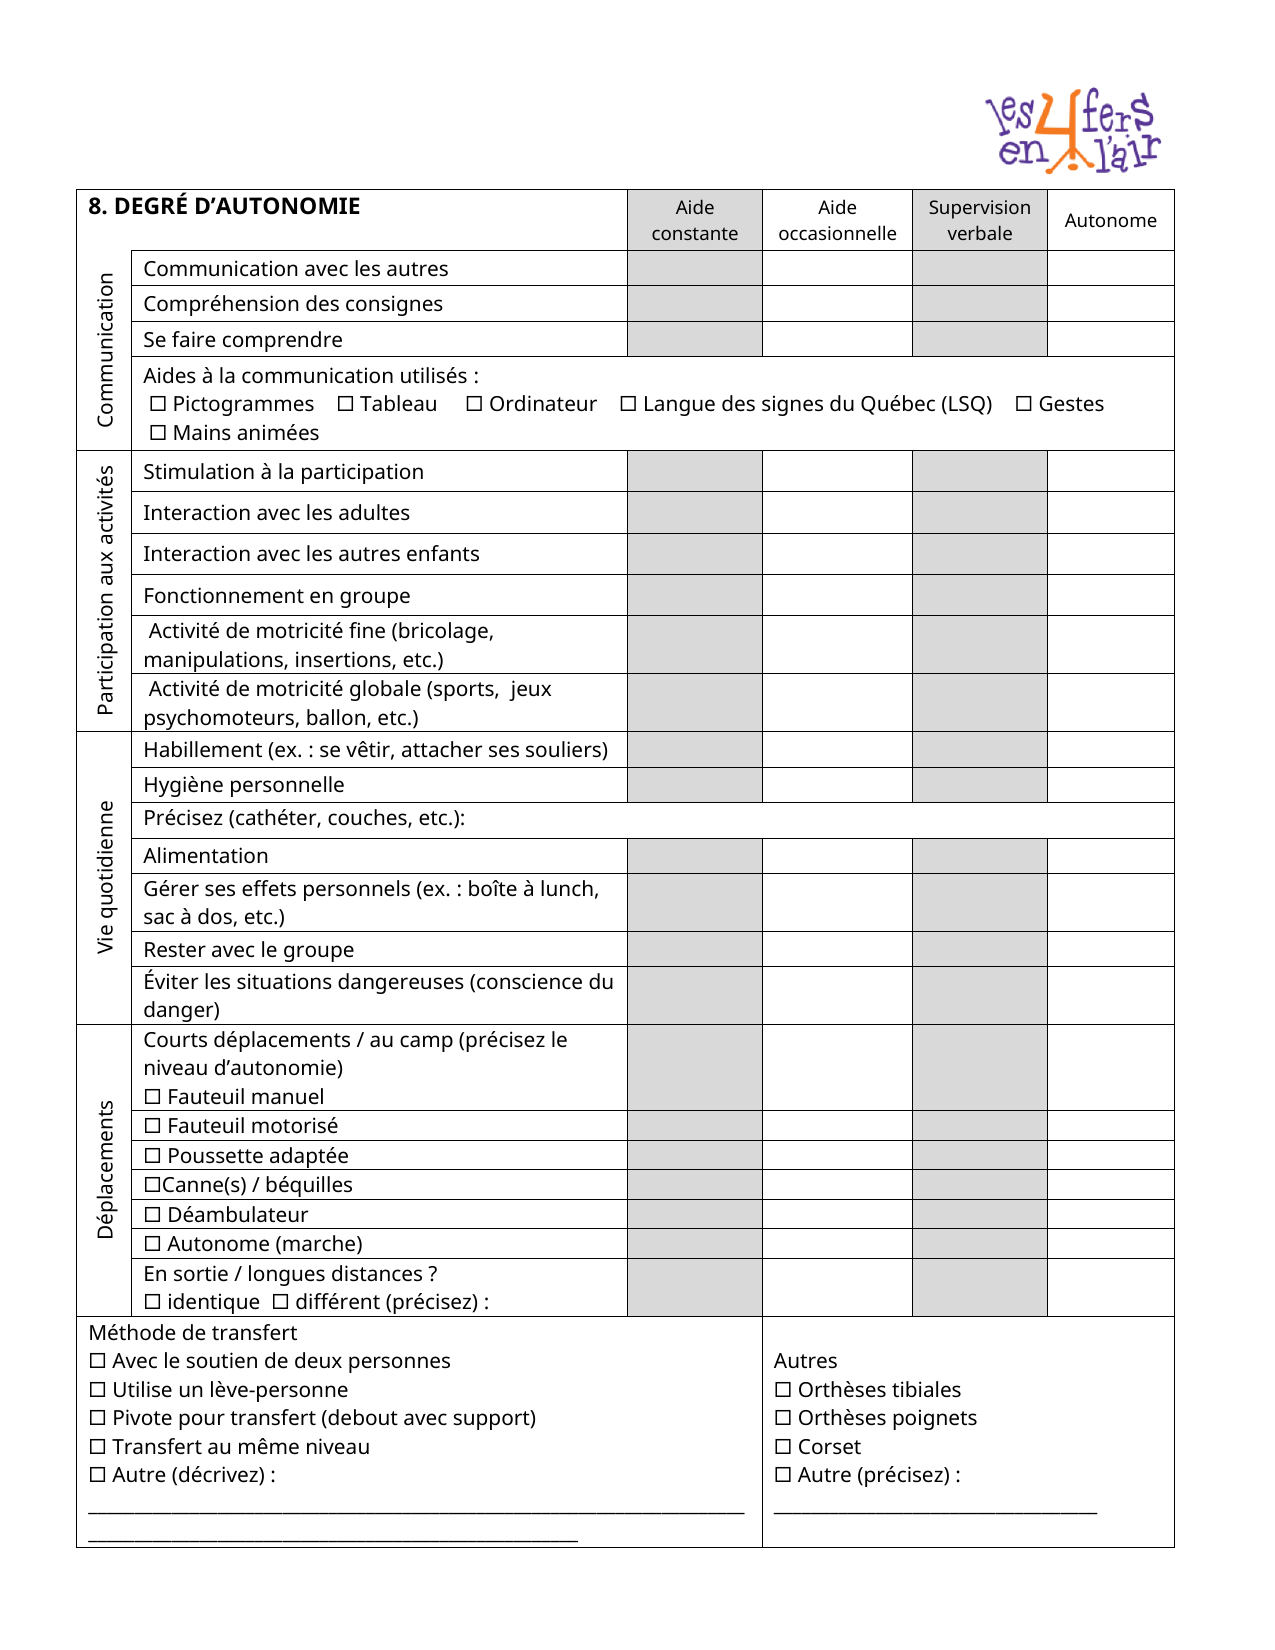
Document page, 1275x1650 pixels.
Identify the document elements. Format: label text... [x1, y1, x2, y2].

table_cell Interaction avec les adultes [132, 492, 627, 533]
table_cell [913, 575, 1047, 615]
table_header 8. DEGRÉ D’AUTONOMIE [77, 190, 627, 250]
table_cell Stimulation à la participation [132, 451, 627, 491]
table_cell [913, 286, 1047, 321]
table_cell Habillement (ex. : se vêtir, attacher ses souliers) [132, 732, 627, 767]
table_cell [913, 1170, 1047, 1199]
table_cell [913, 1025, 1047, 1110]
table_cell [1048, 492, 1174, 533]
table_cell [1048, 768, 1174, 802]
table_cell [763, 932, 912, 966]
table_cell Méthode de transfert Avec le soutien de deux personnes Utilise un lève-personne Pivote pour transfert (debout avec support) Transfert au même niveau Autre (décrivez) : ____________________________________________________________________________________________________________________________ [77, 1317, 762, 1547]
table_cell [913, 492, 1047, 533]
table_cell Déplacements [77, 1025, 131, 1316]
table_cell Se faire comprendre [132, 322, 627, 356]
table_cell [913, 451, 1047, 491]
table_cell Précisez (cathéter, couches, etc.): [132, 803, 1174, 837]
table_cell [763, 1111, 912, 1140]
table_header Autonome [1048, 190, 1174, 250]
table_cell Vie quotidienne [77, 732, 131, 1024]
table_cell [628, 451, 762, 491]
table_cell En sortie / longues distances ? identique différent (précisez) : [132, 1259, 627, 1316]
table_cell [628, 492, 762, 533]
table_cell [913, 932, 1047, 966]
table_cell [628, 575, 762, 615]
table_cell [628, 286, 762, 321]
table_cell [763, 1229, 912, 1258]
table_cell [1048, 1229, 1174, 1258]
table_cell Gérer ses effets personnels (ex. : boîte à lunch, sac à dos, etc.) [132, 874, 627, 931]
table_cell [763, 1170, 912, 1199]
table_cell [1048, 616, 1174, 673]
table_cell [763, 1141, 912, 1169]
table_cell Compréhension des consignes [132, 286, 627, 321]
table_cell Communication avec les autres [132, 251, 627, 285]
table_cell [763, 967, 912, 1024]
table_header Aide constante [628, 190, 762, 250]
table_cell [628, 534, 762, 574]
table_header Supervision verbale [913, 190, 1047, 250]
table_cell Poussette adaptée [132, 1141, 627, 1169]
table_cell [1048, 322, 1174, 356]
table_cell [1048, 1200, 1174, 1228]
table_cell Rester avec le groupe [132, 932, 627, 966]
table_cell Activité de motricité fine (bricolage, manipulations, insertions, etc.) [132, 616, 627, 673]
table_cell [913, 1141, 1047, 1169]
table_cell Déambulateur [132, 1200, 627, 1228]
table_cell [913, 534, 1047, 574]
table_cell [628, 768, 762, 802]
table_cell [763, 732, 912, 767]
table_cell [1048, 674, 1174, 731]
table_cell [1048, 1025, 1174, 1110]
table_cell [628, 839, 762, 873]
table_cell Fauteuil motorisé [132, 1111, 627, 1140]
table_cell [628, 1170, 762, 1199]
table_cell [628, 1229, 762, 1258]
table_cell [763, 674, 912, 731]
table_cell [913, 616, 1047, 673]
table_cell [763, 839, 912, 873]
table_cell [628, 1141, 762, 1169]
table_cell Communication [77, 250, 131, 450]
table_cell [1048, 874, 1174, 931]
table_cell Interaction avec les autres enfants [132, 534, 627, 574]
table_cell [913, 1200, 1047, 1228]
table_header Aide occasionnelle [763, 190, 912, 250]
table_cell [913, 251, 1047, 285]
table_cell [628, 1259, 762, 1316]
table_cell [913, 1229, 1047, 1258]
table_cell [913, 1111, 1047, 1140]
table_cell [1048, 451, 1174, 491]
table_cell [628, 674, 762, 731]
table_cell [1048, 932, 1174, 966]
table_cell [628, 322, 762, 356]
table_cell Aides à la communication utilisés : Pictogrammes Tableau Ordinateur Langue des signes du Québec (LSQ) Gestes Mains animées [132, 357, 1174, 450]
table_cell [628, 1200, 762, 1228]
table_cell [913, 674, 1047, 731]
table_cell Participation aux activités [77, 451, 131, 731]
table_cell [1048, 732, 1174, 767]
table_cell [628, 874, 762, 931]
table_cell [1048, 534, 1174, 574]
table_cell [913, 967, 1047, 1024]
table_cell [763, 251, 912, 285]
table_cell Fonctionnement en groupe [132, 575, 627, 615]
table_cell [1048, 839, 1174, 873]
table_cell Courts déplacements / au camp (précisez le niveau d’autonomie) Fauteuil manuel [132, 1025, 627, 1110]
table_cell [913, 768, 1047, 802]
table_cell [1048, 967, 1174, 1024]
table_cell Autonome (marche) [132, 1229, 627, 1258]
table_cell [763, 575, 912, 615]
table_cell [913, 732, 1047, 767]
table_cell [628, 616, 762, 673]
table_cell [763, 874, 912, 931]
table_cell [1048, 575, 1174, 615]
table_cell Éviter les situations dangereuses (conscience du danger) [132, 967, 627, 1024]
table_cell [763, 1025, 912, 1110]
table_cell [913, 874, 1047, 931]
table_cell [1048, 1111, 1174, 1140]
table_cell [763, 1259, 912, 1316]
table_cell [1048, 1170, 1174, 1199]
table_cell [1048, 1141, 1174, 1169]
table_cell Activité de motricité globale (sports, jeux psychomoteurs, ballon, etc.) [132, 674, 627, 731]
table_cell [628, 251, 762, 285]
table_cell [913, 322, 1047, 356]
table_cell [628, 932, 762, 966]
table_cell [913, 1259, 1047, 1316]
table_cell [628, 1111, 762, 1140]
table_cell [628, 1025, 762, 1110]
table_cell [763, 616, 912, 673]
picture [955, 73, 1187, 197]
table_cell [763, 768, 912, 802]
table_cell [763, 451, 912, 491]
table_cell [1048, 1259, 1174, 1316]
table_cell [628, 732, 762, 767]
table_cell [763, 534, 912, 574]
table_cell Canne(s) / béquilles [132, 1170, 627, 1199]
table_cell Autres Orthèses tibiales Orthèses poignets Corset Autre (précisez) : ___________________________________ [763, 1317, 1174, 1547]
table_cell [1048, 251, 1174, 285]
table_cell Alimentation [132, 839, 627, 873]
table_cell Hygiène personnelle [132, 768, 627, 802]
table_cell [763, 1200, 912, 1228]
table_cell [1048, 286, 1174, 321]
table_cell [763, 286, 912, 321]
table_cell [763, 322, 912, 356]
table_cell [628, 967, 762, 1024]
table_cell [913, 839, 1047, 873]
table_cell [763, 492, 912, 533]
